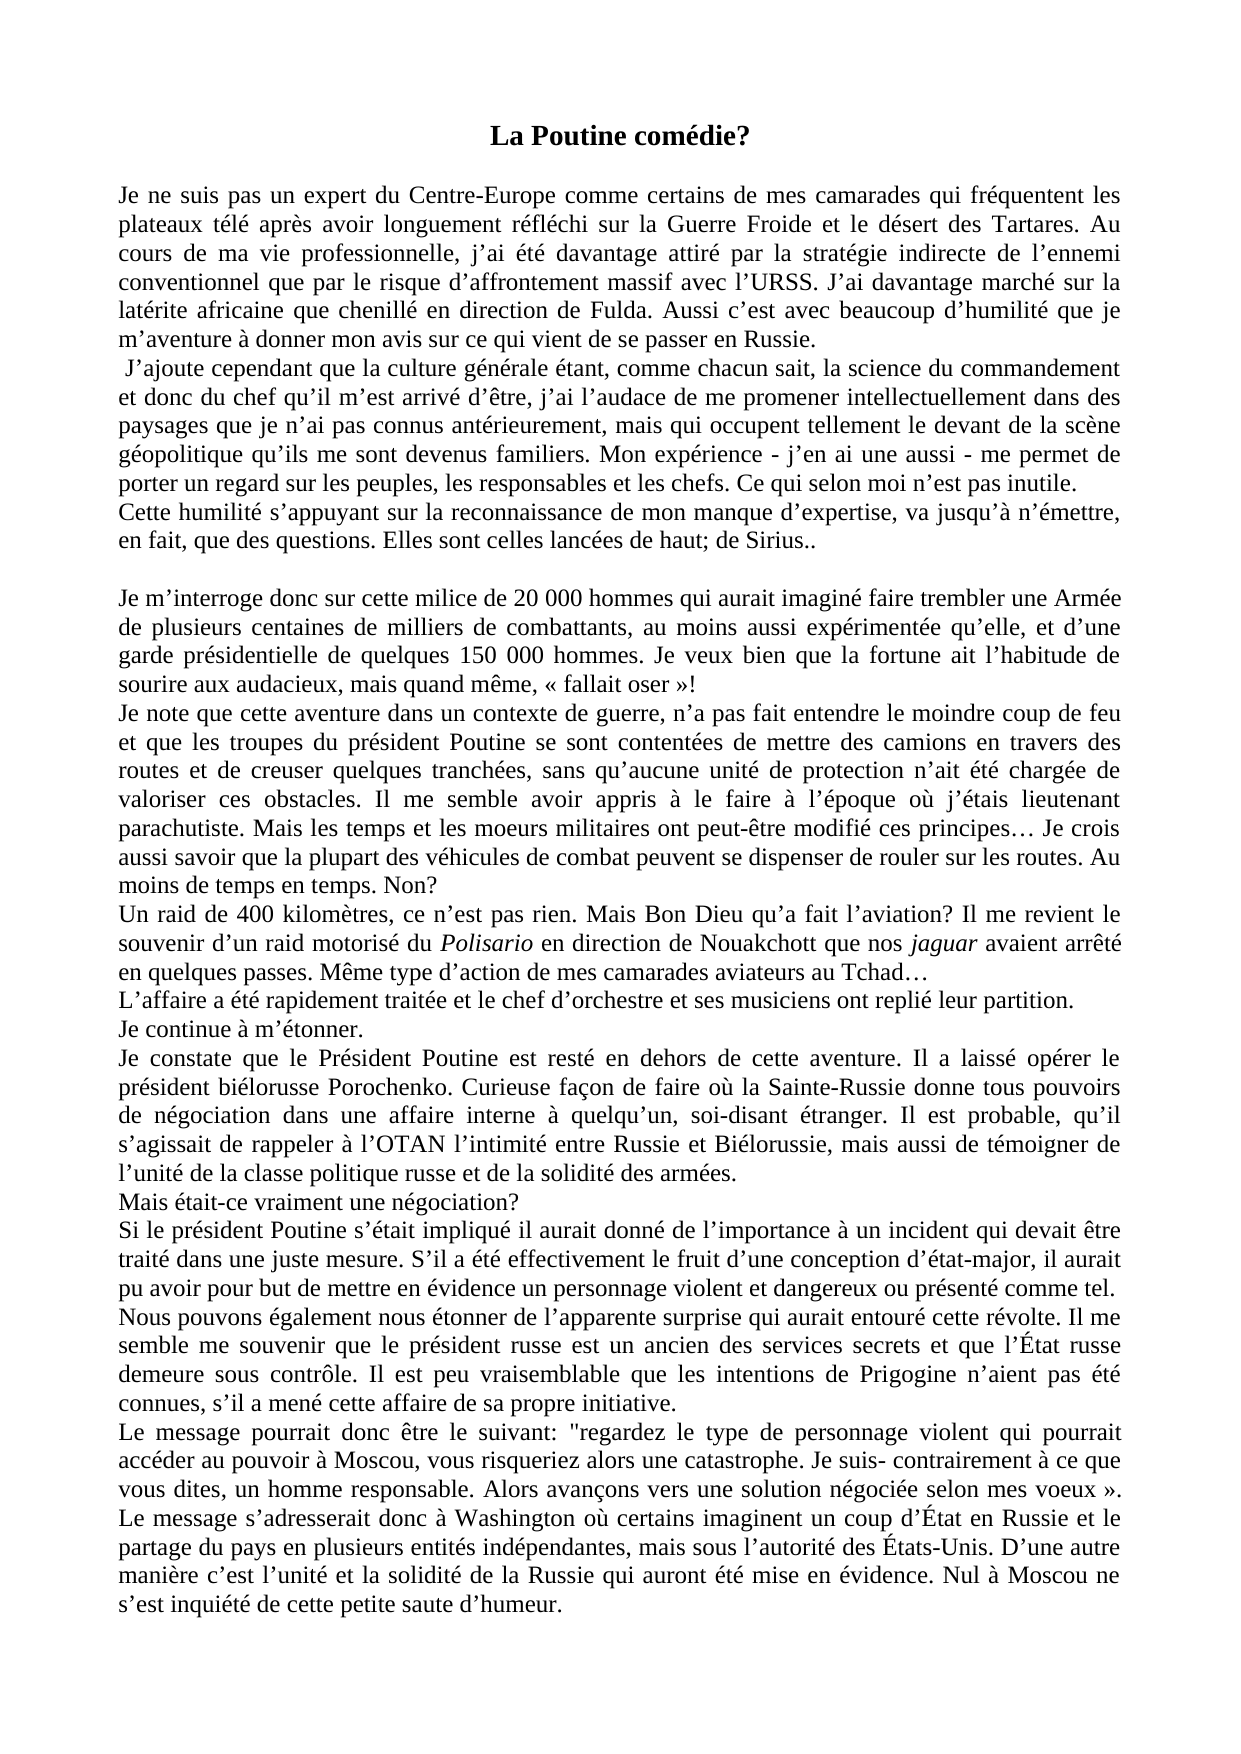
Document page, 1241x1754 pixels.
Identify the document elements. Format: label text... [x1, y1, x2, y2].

text Si le président Poutine s’était impliqué il aurait donné de l’importance à un incident qui devait être traité dans une juste mesure. S’il a été effectivement le fruit d’une conception d’état-major, il aurait pu avoir pour but de mettre en évidence un personnage violent et dangereux ou présenté comme tel. [118, 1215, 1122, 1302]
text Je continue à m’étonner. [118, 1014, 1122, 1043]
text Cette humilité s’appuyant sur la reconnaissance de mon manque d’expertise, va jusqu’à n’émettre, en fait, que des questions. Elles sont celles lancées de haut; de Sirius.. [118, 497, 1122, 554]
text L’affaire a été rapidement traitée et le chef d’orchestre et ses musiciens ont replié leur partition. [118, 985, 1122, 1014]
text Je ne suis pas un expert du Centre-Europe comme certains de mes camarades qui fréquentent les plateaux télé après avoir longuement réfléchi sur la Guerre Froide et le désert des Tartares. Au cours de ma vie professionnelle, j’ai été davantage attiré par la stratégie indirecte de l’ennemi conventionnel que par le risque d’affrontement massif avec l’URSS. J’ai davantage marché sur la latérite africaine que chenillé en direction de Fulda. Aussi c’est avec beaucoup d’humilité que je m’aventure à donner mon avis sur ce qui vient de se passer en Russie. [118, 180, 1122, 353]
text La Poutine comédie? [118, 118, 1122, 152]
text Nous pouvons également nous étonner de l’apparente surprise qui aurait entouré cette révolte. Il me semble me souvenir que le président russe est un ancien des services secrets et que l’État russe demeure sous contrôle. Il est peu vraisemblable que les intentions de Prigogine n’aient pas été connues, s’il a mené cette affaire de sa propre initiative. [118, 1302, 1122, 1417]
text J’ajoute cependant que la culture générale étant, comme chacun sait, la science du commandement et donc du chef qu’il m’est arrivé d’être, j’ai l’audace de me promener intellectuellement dans des paysages que je n’ai pas connus antérieurement, mais qui occupent tellement le devant de la scène géopolitique qu’ils me sont devenus familiers. Mon expérience - j’en ai une aussi - me permet de porter un regard sur les peuples, les responsables et les chefs. Ce qui selon moi n’est pas inutile. [118, 353, 1122, 497]
text Je note que cette aventure dans un contexte de guerre, n’a pas fait entendre le moindre coup de feu et que les troupes du président Poutine se sont contentées de mettre des camions en travers des routes et de creuser quelques tranchées, sans qu’aucune unité de protection n’ait été chargée de valoriser ces obstacles. Il me semble avoir appris à le faire à l’époque où j’étais lieutenant parachutiste. Mais les temps et les moeurs militaires ont peut-être modifié ces principes… Je crois aussi savoir que la plupart des véhicules de combat peuvent se dispenser de rouler sur les routes. Au moins de temps en temps. Non? [118, 698, 1122, 899]
text Un raid de 400 kilomètres, ce n’est pas rien. Mais Bon Dieu qu’a fait l’aviation? Il me revient le souvenir d’un raid motorisé du Polisario en direction de Nouakchott que nos jaguar avaient arrêté en quelques passes. Même type d’action de mes camarades aviateurs au Tchad… [118, 899, 1122, 985]
text Je constate que le Président Poutine est resté en dehors de cette aventure. Il a laissé opérer le président biélorusse Porochenko. Curieuse façon de faire où la Sainte-Russie donne tous pouvoirs de négociation dans une affaire interne à quelqu’un, soi-disant étranger. Il est probable, qu’il s’agissait de rappeler à l’OTAN l’intimité entre Russie et Biélorussie, mais aussi de témoigner de l’unité de la classe politique russe et de la solidité des armées. [118, 1043, 1122, 1187]
text Je m’interroge donc sur cette milice de 20 000 hommes qui aurait imaginé faire trembler une Armée de plusieurs centaines de milliers de combattants, au moins aussi expérimentée qu’elle, et d’une garde présidentielle de quelques 150 000 hommes. Je veux bien que la fortune ait l’habitude de sourire aux audacieux, mais quand même, « fallait oser »! [118, 583, 1122, 698]
text Le message pourrait donc être le suivant: "regardez le type de personnage violent qui pourrait accéder au pouvoir à Moscou, vous risqueriez alors une catastrophe. Je suis- contrairement à ce que vous dites, un homme responsable. Alors avançons vers une solution négociée selon mes voeux ». Le message s’adresserait donc à Washington où certains imaginent un coup d’État en Russie et le partage du pays en plusieurs entités indépendantes, mais sous l’autorité des États-Unis. D’une autre manière c’est l’unité et la solidité de la Russie qui auront été mise en évidence. Nul à Moscou ne s’est inquiété de cette petite saute d’humeur. [118, 1417, 1122, 1618]
text Mais était-ce vraiment une négociation? [118, 1187, 1122, 1215]
